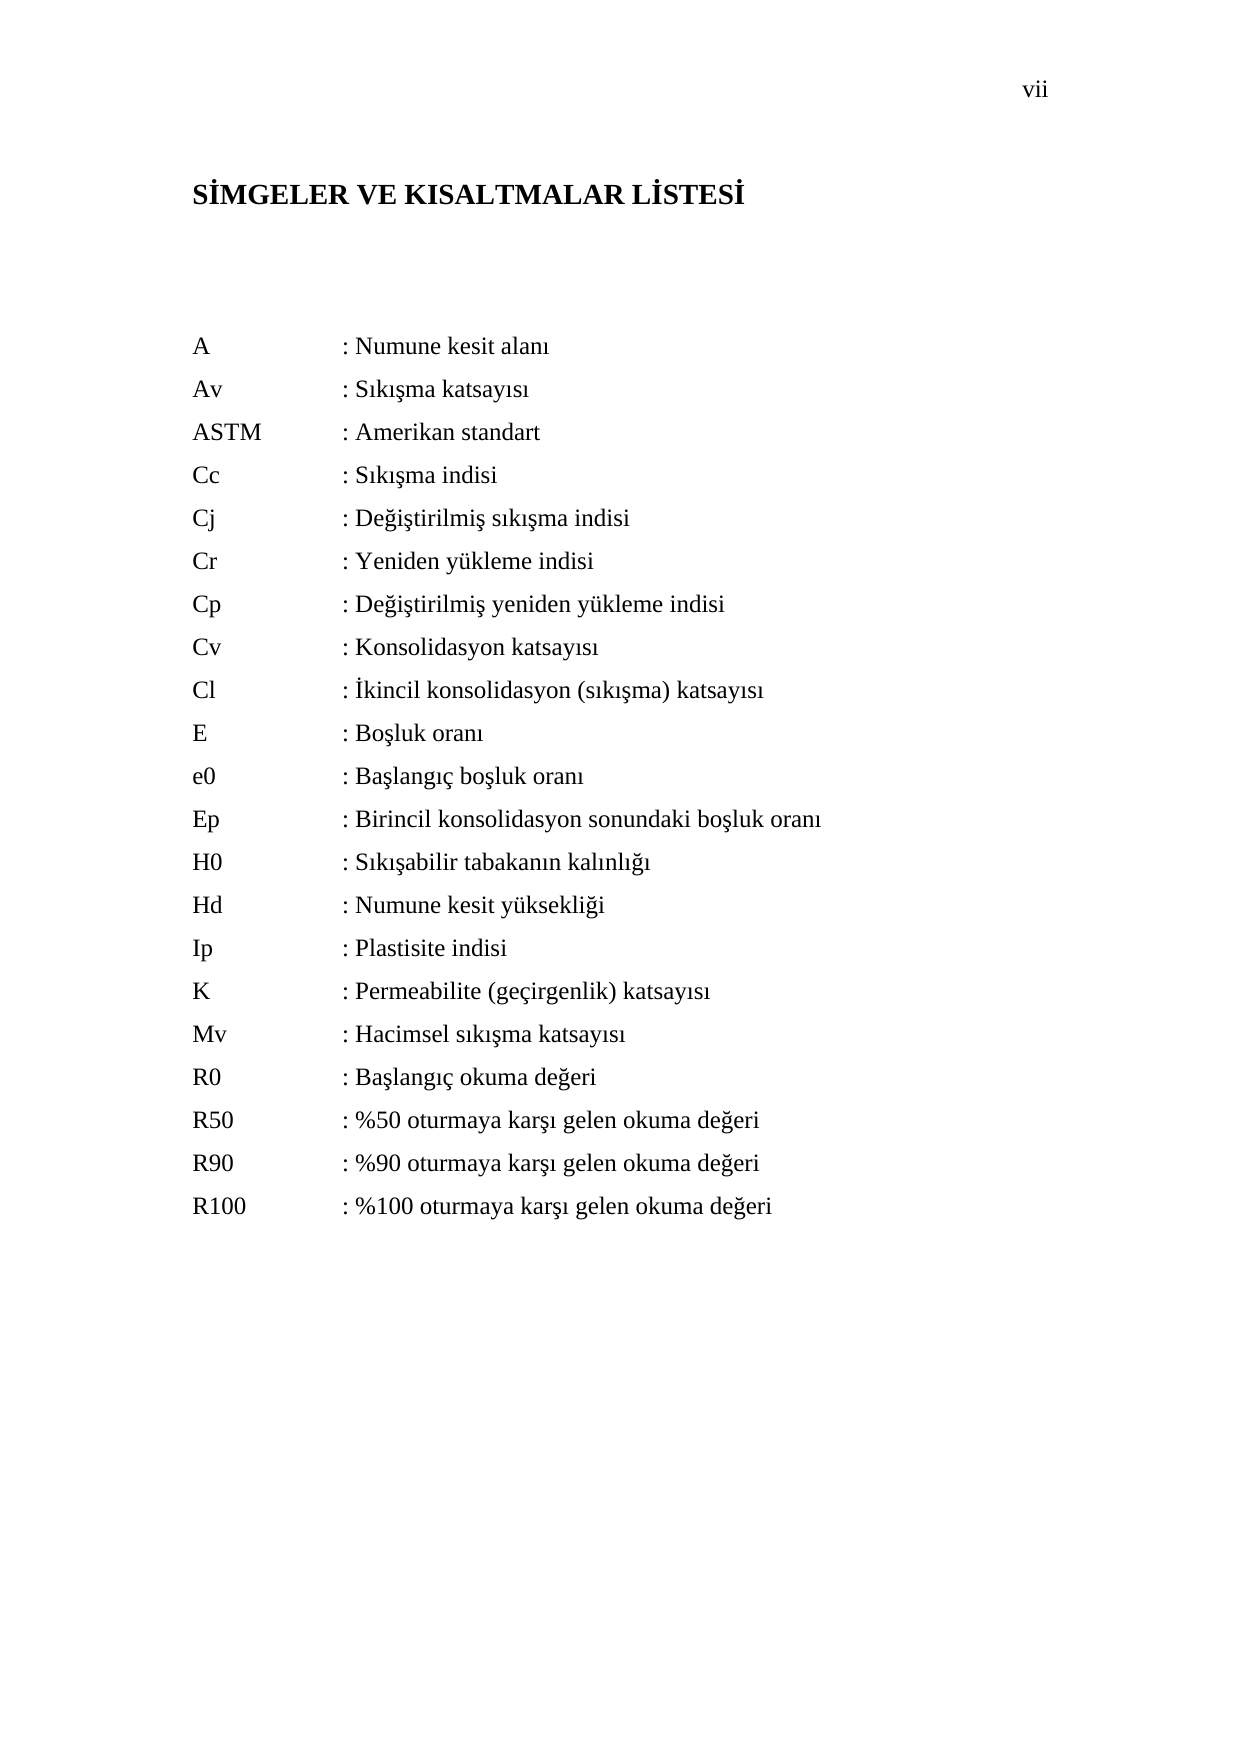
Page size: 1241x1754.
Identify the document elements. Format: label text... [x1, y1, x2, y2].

table_cell Hd [181, 890, 331, 933]
table_cell R0 [181, 1062, 331, 1105]
table_cell : Sıkışabilir tabakanın kalınlığı [331, 847, 1006, 890]
table_cell : Konsolidasyon katsayısı [331, 632, 1006, 675]
table_cell : %90 oturmaya karşı gelen okuma değeri [331, 1148, 1006, 1191]
table_cell : Birincil konsolidasyon sonundaki boşluk oranı [331, 804, 1006, 847]
table_cell Ep [181, 804, 331, 847]
table_cell : Başlangıç boşluk oranı [331, 761, 1006, 804]
table_cell : Permeabilite (geçirgenlik) katsayısı [331, 976, 1006, 1019]
table_cell Ip [181, 933, 331, 976]
table_header A [181, 331, 331, 374]
table_cell : Yeniden yükleme indisi [331, 546, 1006, 589]
table_cell Cr [181, 546, 331, 589]
text SİMGELER VE KISALTMALAR LİSTESİ [192, 177, 1048, 211]
table_cell : Boşluk oranı [331, 718, 1006, 761]
table_cell Cj [181, 503, 331, 546]
table_cell Cp [181, 589, 331, 632]
table_cell : Amerikan standart [331, 417, 1006, 460]
table_cell : Hacimsel sıkışma katsayısı [331, 1019, 1006, 1062]
table_cell H0 [181, 847, 331, 890]
table_cell : Değiştirilmiş sıkışma indisi [331, 503, 1006, 546]
table_cell Cv [181, 632, 331, 675]
table_cell R90 [181, 1148, 331, 1191]
table_cell ASTM [181, 417, 331, 460]
table_cell : Değiştirilmiş yeniden yükleme indisi [331, 589, 1006, 632]
table_cell : Sıkışma indisi [331, 460, 1006, 503]
table_cell R50 [181, 1105, 331, 1148]
table_cell : Numune kesit yüksekliği [331, 890, 1006, 933]
table_cell Mv [181, 1019, 331, 1062]
table_cell Cl [181, 675, 331, 718]
table_cell Av [181, 374, 331, 417]
table_cell : Sıkışma katsayısı [331, 374, 1006, 417]
table_cell Cc [181, 460, 331, 503]
table_cell : İkincil konsolidasyon (sıkışma) katsayısı [331, 675, 1006, 718]
table_cell : Başlangıç okuma değeri [331, 1062, 1006, 1105]
table_header : Numune kesit alanı [331, 331, 1006, 374]
table_cell K [181, 976, 331, 1019]
table_cell : %100 oturmaya karşı gelen okuma değeri [331, 1191, 1006, 1234]
table_cell : Plastisite indisi [331, 933, 1006, 976]
table_cell R100 [181, 1191, 331, 1234]
table_cell : %50 oturmaya karşı gelen okuma değeri [331, 1105, 1006, 1148]
table_cell E [181, 718, 331, 761]
table_cell e0 [181, 761, 331, 804]
